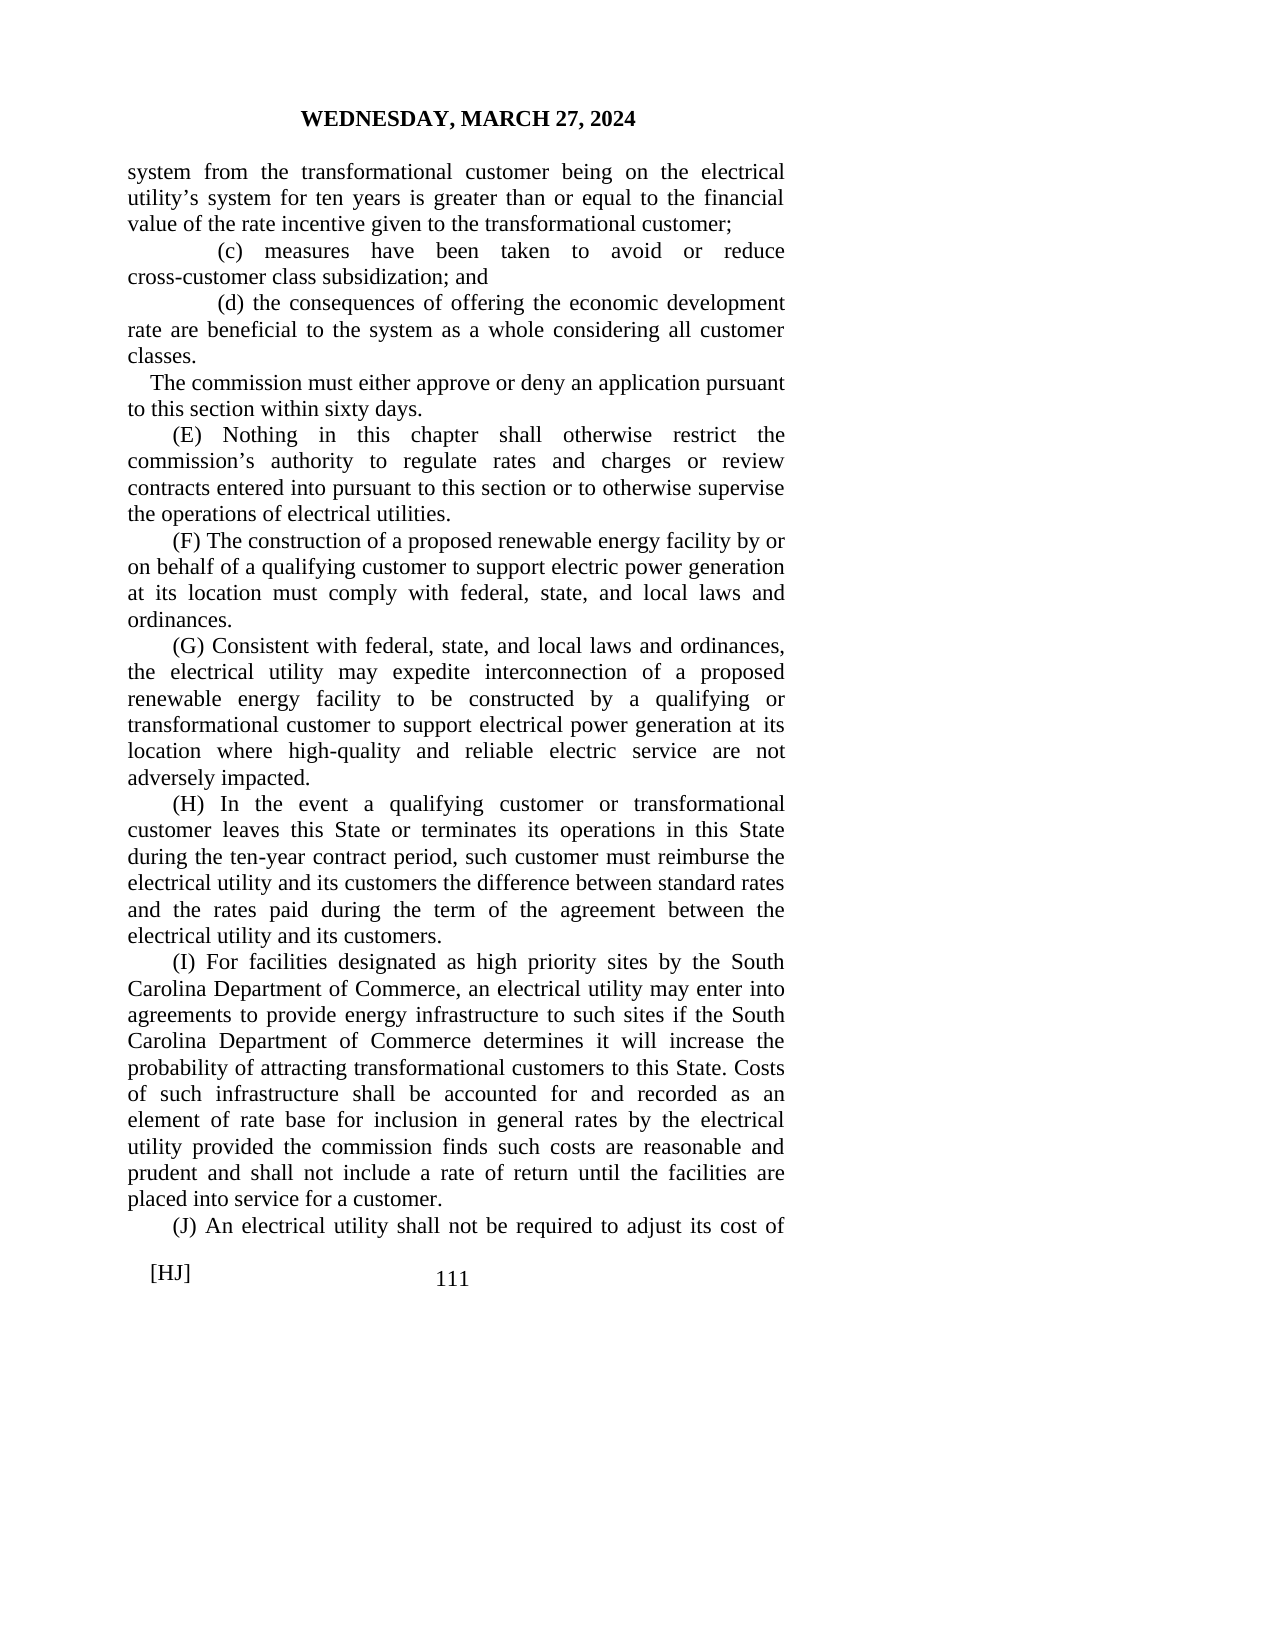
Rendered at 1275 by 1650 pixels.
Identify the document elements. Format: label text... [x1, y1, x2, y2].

text (E) Nothing in this chapter shall otherwise restrict the commission’s authority to regulate rates and charges or review contracts entered into pursuant to this section or to otherwise supervise the operations of electrical utilities. [127, 421, 786, 527]
text (F) The construction of a proposed renewable energy facility by or on behalf of a qualifying customer to support electric power generation at its location must comply with federal, state, and local laws and ordinances. [127, 527, 786, 632]
text The commission must either approve or deny an application pursuant to this section within sixty days. [127, 368, 786, 421]
text (d) the consequences of offering the economic development rate are beneficial to the system as a whole considering all customer classes. [127, 289, 786, 368]
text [127, 1212, 786, 1238]
text (I) For facilities designated as high priority sites by the South Carolina Department of Commerce, an electrical utility may enter into agreements to provide energy infrastructure to such sites if the South Carolina Department of Commerce determines it will increase the probability of attracting transformational customers to this State. Costs of such infrastructure shall be accounted for and recorded as an element of rate base for inclusion in general rates by the electrical utility provided the commission finds such costs are reasonable and prudent and shall not include a rate of return until the facilities are placed into service for a customer. [127, 948, 786, 1212]
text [127, 158, 786, 237]
text (c) measures have been taken to avoid or reduce cross-customer class subsidization; and [127, 237, 786, 289]
text (H) In the event a qualifying customer or transformational customer leaves this State or terminates its operations in this State during the ten-year contract period, such customer must reimburse the electrical utility and its customers the difference between standard rates and the rates paid during the term of the agreement between the electrical utility and its customers. [127, 790, 786, 948]
text (G) Consistent with federal, state, and local laws and ordinances, the electrical utility may expedite interconnection of a proposed renewable energy facility to be constructed by a qualifying or transformational customer to support electrical power generation at its location where high-quality and reliable electric service are not adversely impacted. [127, 632, 786, 790]
